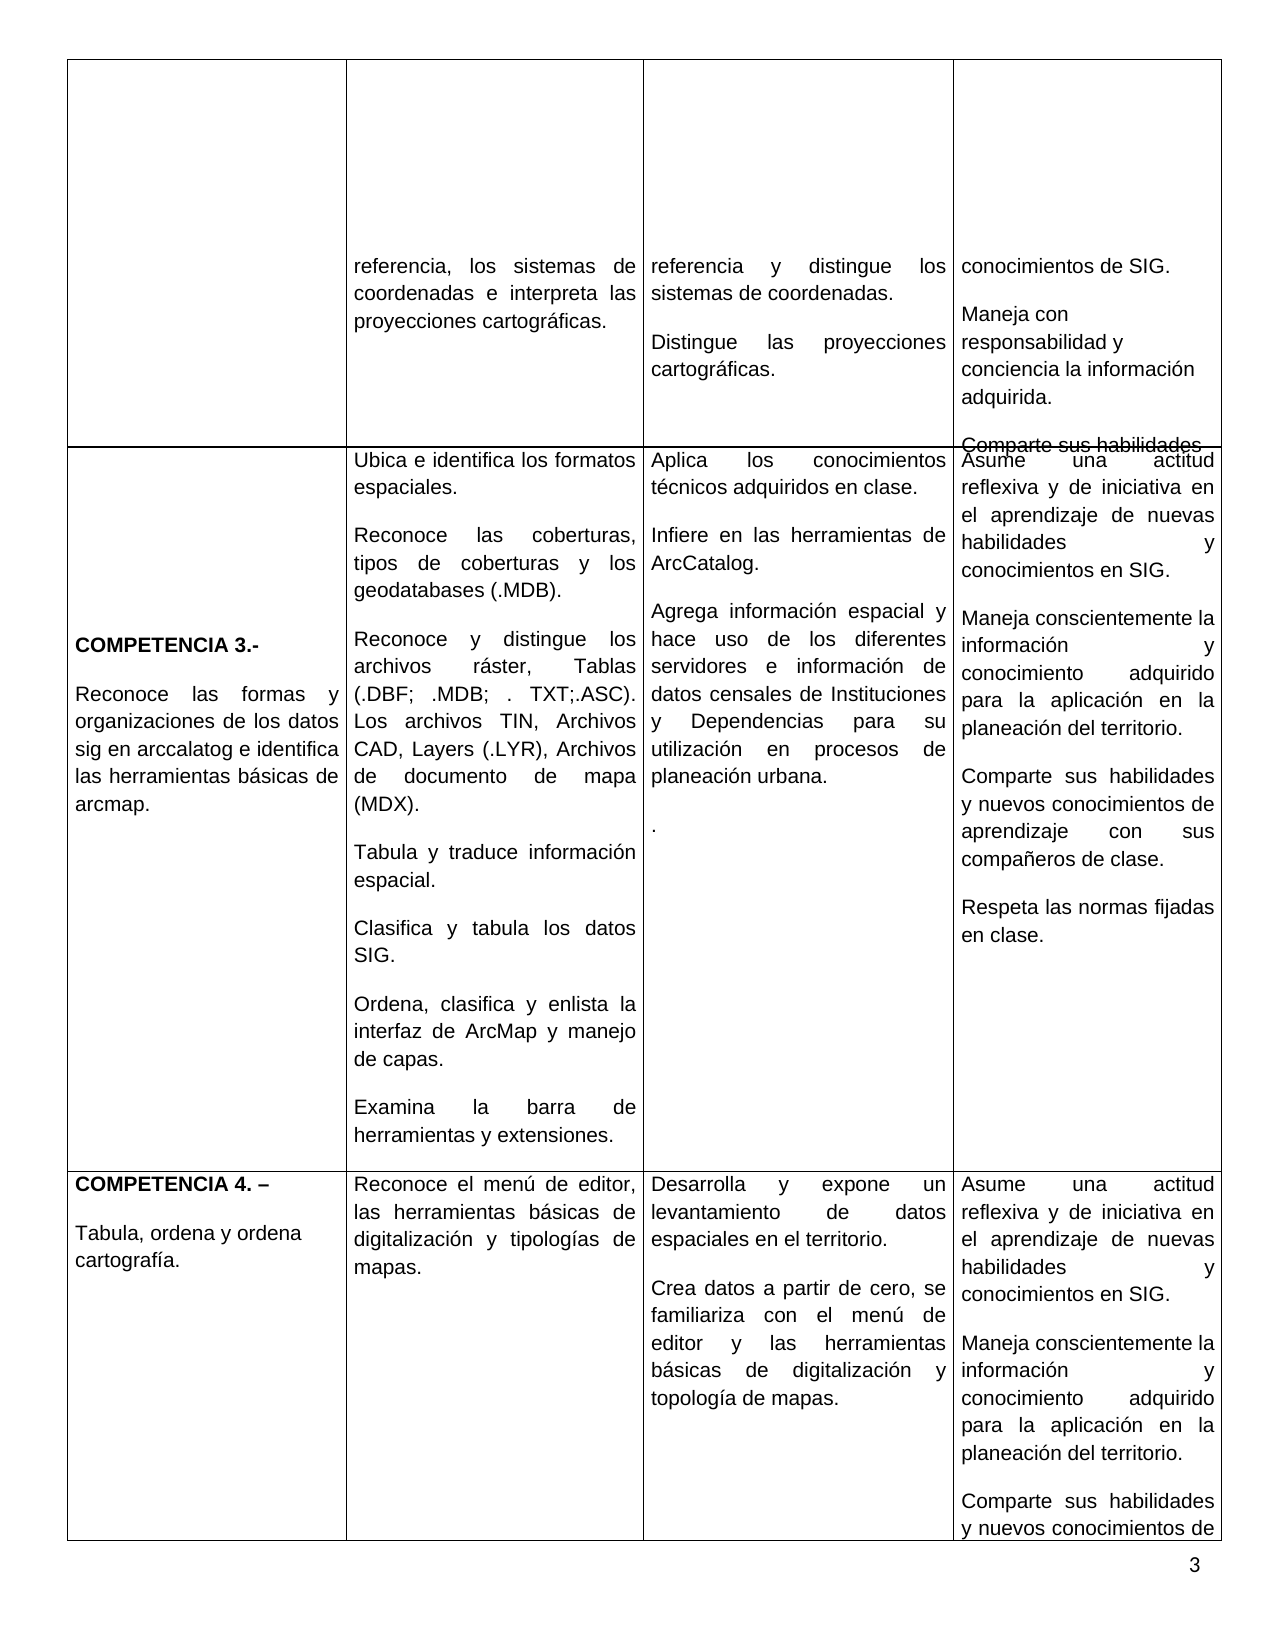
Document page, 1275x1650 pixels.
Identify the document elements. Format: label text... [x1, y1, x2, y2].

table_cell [68, 1172, 346, 1540]
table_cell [644, 1172, 953, 1540]
table_cell COMPETENCIA 3.- Reconoce las formas y organizaciones de los datos sig en arccalatog e identifica las herramientas básicas de arcmap. [68, 448, 346, 1171]
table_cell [954, 1172, 1221, 1540]
table_cell Aplica los conocimientos técnicos adquiridos en clase. Infiere en las herramientas de ArcCatalog. Agrega información espacial y hace uso de los diferentes servidores e información de datos censales de Instituciones y Dependencias para su utilización en procesos de planeación urbana. . [644, 448, 953, 1171]
table_cell Ubica e identifica los formatos espaciales. Reconoce las coberturas, tipos de coberturas y los geodatabases (.MDB). Reconoce y distingue los archivos ráster, Tablas (.DBF; .MDB; . TXT;.ASC). Los archivos TIN, Archivos CAD, Layers (.LYR), Archivos de documento de mapa (MDX). Tabula y traduce información espacial. Clasifica y tabula los datos SIG. Ordena, clasifica y enlista la interfaz de ArcMap y manejo de capas. Examina la barra de herramientas y extensiones. [347, 448, 643, 1171]
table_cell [347, 1172, 643, 1540]
